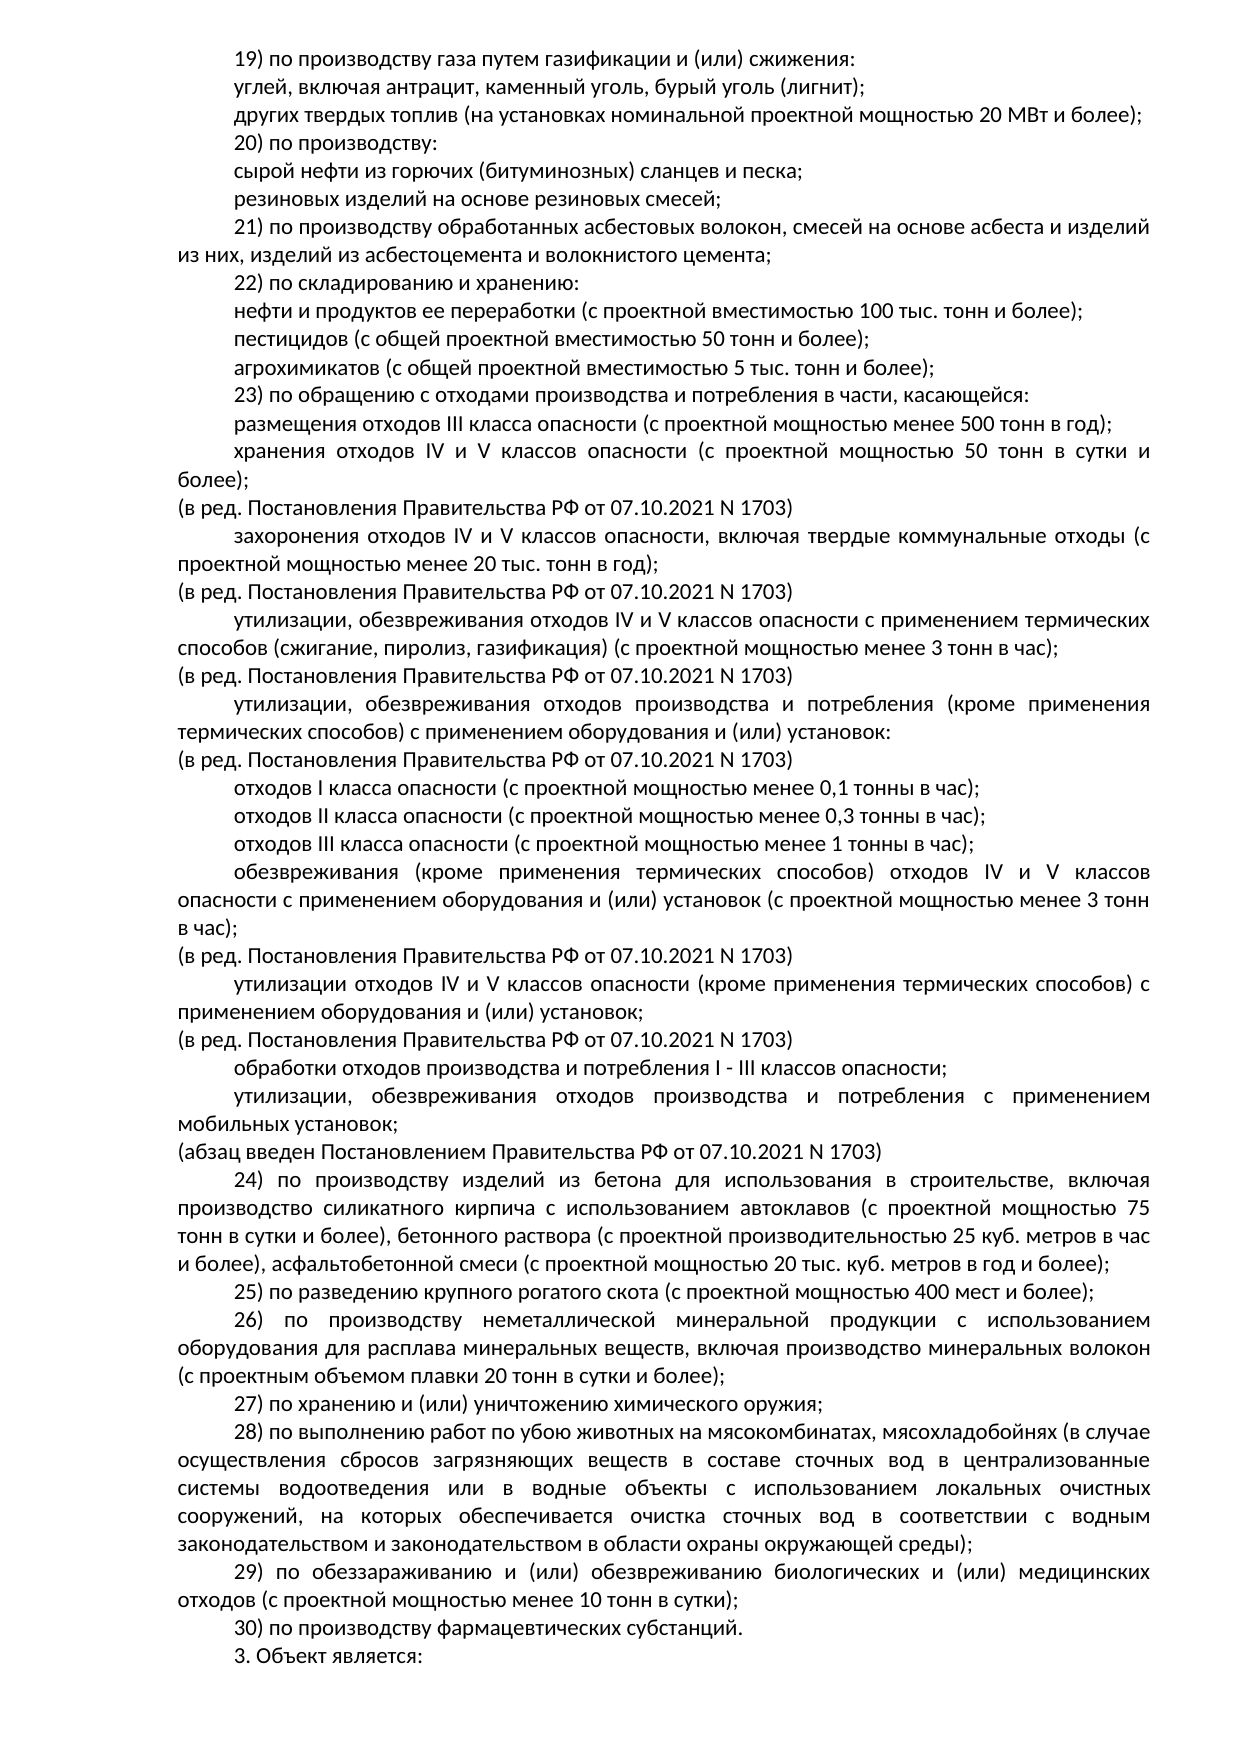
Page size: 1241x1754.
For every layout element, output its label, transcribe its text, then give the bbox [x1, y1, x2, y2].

text пестицидов (с общей проектной вместимостью 50 тонн и более); [177, 324, 1152, 353]
text (абзац введен Постановлением Правительства РФ от 07.10.2021 N 1703) [177, 1137, 1152, 1165]
text 23) по обращению с отходами производства и потребления в части, касающейся: [177, 381, 1152, 409]
text утилизации, обезвреживания отходов производства и потребления с применением мобильных установок; [177, 1081, 1152, 1137]
text 22) по складированию и хранению: [177, 268, 1152, 297]
text 26) по производству неметаллической минеральной продукции с использованием оборудования для расплава минеральных веществ, включая производство минеральных волокон (с проектным объемом плавки 20 тонн в сутки и более); [177, 1305, 1152, 1389]
text 21) по производству обработанных асбестовых волокон, смесей на основе асбеста и изделий из них, изделий из асбестоцемента и волокнистого цемента; [177, 212, 1152, 268]
text обработки отходов производства и потребления I - III классов опасности; [177, 1053, 1152, 1081]
text утилизации, обезвреживания отходов IV и V классов опасности с применением термических способов (сжигание, пиролиз, газификация) (с проектной мощностью менее 3 тонн в час); [177, 605, 1152, 661]
text отходов II класса опасности (с проектной мощностью менее 0,3 тонны в час); [177, 801, 1152, 829]
text хранения отходов IV и V классов опасности (с проектной мощностью 50 тонн в сутки и более); [177, 437, 1152, 493]
text 19) по производству газа путем газификации и (или) сжижения: [177, 44, 1152, 72]
text отходов III класса опасности (с проектной мощностью менее 1 тонны в час); [177, 829, 1152, 857]
text 3. Объект является: [177, 1642, 1152, 1669]
text 28) по выполнению работ по убою животных на мясокомбинатах, мясохладобойнях (в случае осуществления сбросов загрязняющих веществ в составе сточных вод в централизованные системы водоотведения или в водные объекты с использованием локальных очистных сооружений, на которых обеспечивается очистка сточных вод в соответствии с водным законодательством и законодательством в области охраны окружающей среды); [177, 1417, 1152, 1557]
text (в ред. Постановления Правительства РФ от 07.10.2021 N 1703) [177, 941, 1152, 969]
text углей, включая антрацит, каменный уголь, бурый уголь (лигнит); [177, 72, 1152, 100]
text 24) по производству изделий из бетона для использования в строительстве, включая производство силикатного кирпича с использованием автоклавов (с проектной мощностью 75 тонн в сутки и более), бетонного раствора (с проектной производительностью 25 куб. метров в час и более), асфальтобетонной смеси (с проектной мощностью 20 тыс. куб. метров в год и более); [177, 1165, 1152, 1277]
text 25) по разведению крупного рогатого скота (с проектной мощностью 400 мест и более); [177, 1277, 1152, 1305]
text 27) по хранению и (или) уничтожению химического оружия; [177, 1389, 1152, 1417]
text отходов I класса опасности (с проектной мощностью менее 0,1 тонны в час); [177, 773, 1152, 801]
text размещения отходов III класса опасности (с проектной мощностью менее 500 тонн в год); [177, 409, 1152, 437]
text 30) по производству фармацевтических субстанций. [177, 1613, 1152, 1642]
text нефти и продуктов ее переработки (с проектной вместимостью 100 тыс. тонн и более); [177, 297, 1152, 324]
text резиновых изделий на основе резиновых смесей; [177, 184, 1152, 212]
text других твердых топлив (на установках номинальной проектной мощностью 20 МВт и более); [177, 100, 1152, 128]
text сырой нефти из горючих (битуминозных) сланцев и песка; [177, 156, 1152, 184]
text (в ред. Постановления Правительства РФ от 07.10.2021 N 1703) [177, 577, 1152, 605]
text обезвреживания (кроме применения термических способов) отходов IV и V классов опасности с применением оборудования и (или) установок (с проектной мощностью менее 3 тонн в час); [177, 857, 1152, 941]
text (в ред. Постановления Правительства РФ от 07.10.2021 N 1703) [177, 1025, 1152, 1053]
text (в ред. Постановления Правительства РФ от 07.10.2021 N 1703) [177, 493, 1152, 521]
text агрохимикатов (с общей проектной вместимостью 5 тыс. тонн и более); [177, 353, 1152, 381]
text (в ред. Постановления Правительства РФ от 07.10.2021 N 1703) [177, 661, 1152, 689]
text 20) по производству: [177, 128, 1152, 156]
text 29) по обеззараживанию и (или) обезвреживанию биологических и (или) медицинских отходов (с проектной мощностью менее 10 тонн в сутки); [177, 1557, 1152, 1613]
text утилизации, обезвреживания отходов производства и потребления (кроме применения термических способов) с применением оборудования и (или) установок: [177, 689, 1152, 745]
text захоронения отходов IV и V классов опасности, включая твердые коммунальные отходы (с проектной мощностью менее 20 тыс. тонн в год); [177, 521, 1152, 577]
text (в ред. Постановления Правительства РФ от 07.10.2021 N 1703) [177, 745, 1152, 773]
text утилизации отходов IV и V классов опасности (кроме применения термических способов) с применением оборудования и (или) установок; [177, 969, 1152, 1025]
